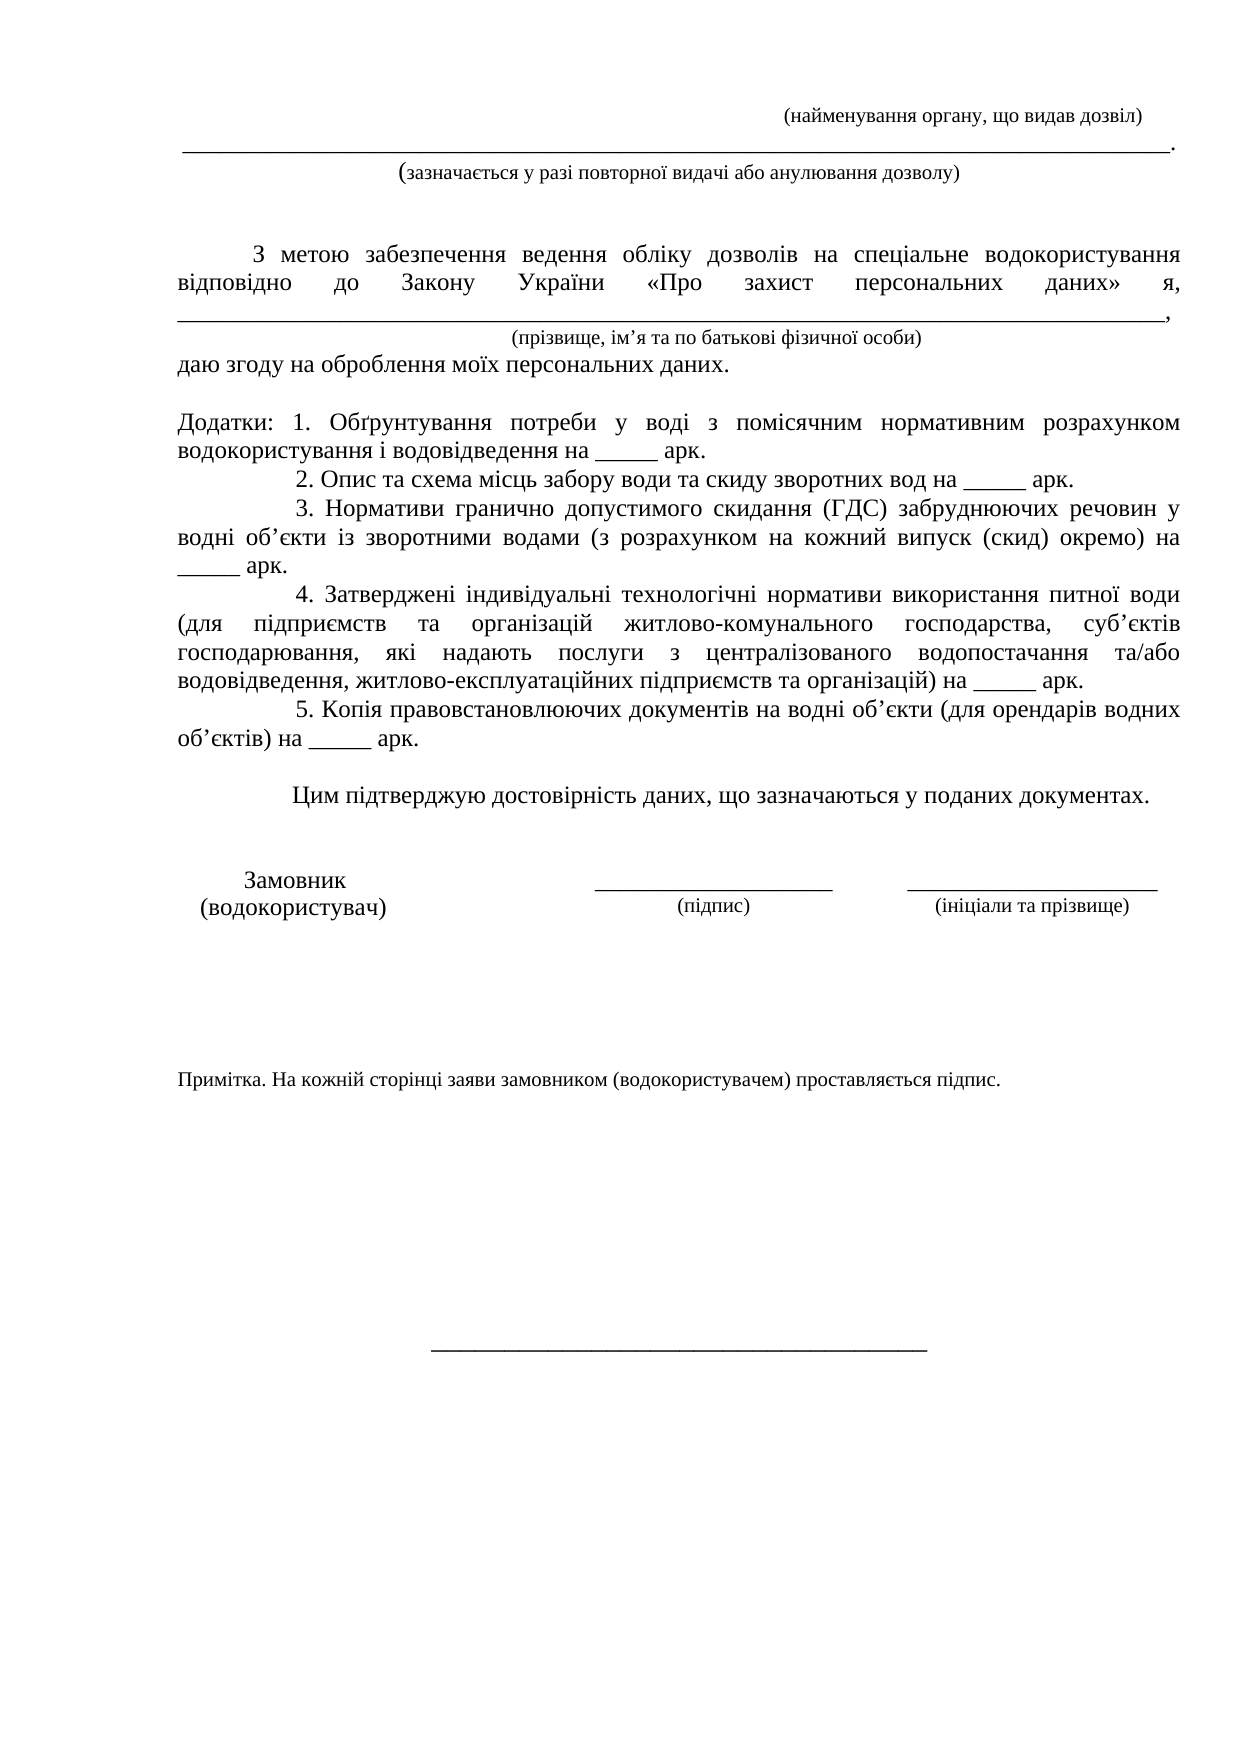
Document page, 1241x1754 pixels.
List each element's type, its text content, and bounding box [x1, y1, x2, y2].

text (найменування органу, що видав дозвіл) [177, 103, 1181, 127]
text даю згоду на оброблення моїх персональних даних. [177, 349, 1181, 378]
text З метою забезпечення ведення обліку дозволів на спеціальне водокористування відповідно до Закону України «Про захист персональних даних» я, _______________________________________________________________________________, [177, 239, 1181, 325]
text __________________________________ [177, 1321, 1181, 1354]
text (прізвище, ім’я та по батькові фізичної особи) [177, 325, 1181, 349]
text Цим підтверджую достовірність даних, що зазначаються у поданих документах. [177, 780, 1181, 809]
table_header ___________________ (підпис) [564, 867, 863, 1026]
table_header ____________________ (ініціали та прізвище) [864, 867, 1201, 1026]
text 3. Нормативи гранично допустимого скидання (ГДС) забруднюючих речовин у водні об’єкти із зворотними водами (з розрахунком на кожний випуск (скид) окремо) на _____ арк. [177, 493, 1181, 579]
text 4. Затверджені індивідуальні технологічні нормативи використання питної води (для підприємств та організацій житлово-комунального господарства, суб’єктів господарювання, які надають послуги з централізованого водопостачання та/або водовідведення, житлово-експлуатаційних підприємств та організацій) на _____ арк. [177, 579, 1181, 694]
text _______________________________________________________________________________. (зазначається у разі повторної видачі або анулювання дозволу) [177, 127, 1181, 185]
text Додатки: 1. Обґрунтування потреби у воді з помісячним нормативним розрахунком водокористування і водовідведення на _____ арк. [177, 407, 1181, 464]
text 5. Копія правовстановлюючих документів на водні об’єкти (для орендарів водних об’єктів) на _____ арк. [177, 694, 1181, 752]
text 2. Опис та схема місць забору води та скиду зворотних вод на _____ арк. [177, 464, 1181, 493]
text Примітка. На кожній сторінці заяви замовником (водокористувачем) проставляється підпис. [177, 1067, 1181, 1091]
table_header Замовник (водокористувач) [189, 867, 563, 1026]
